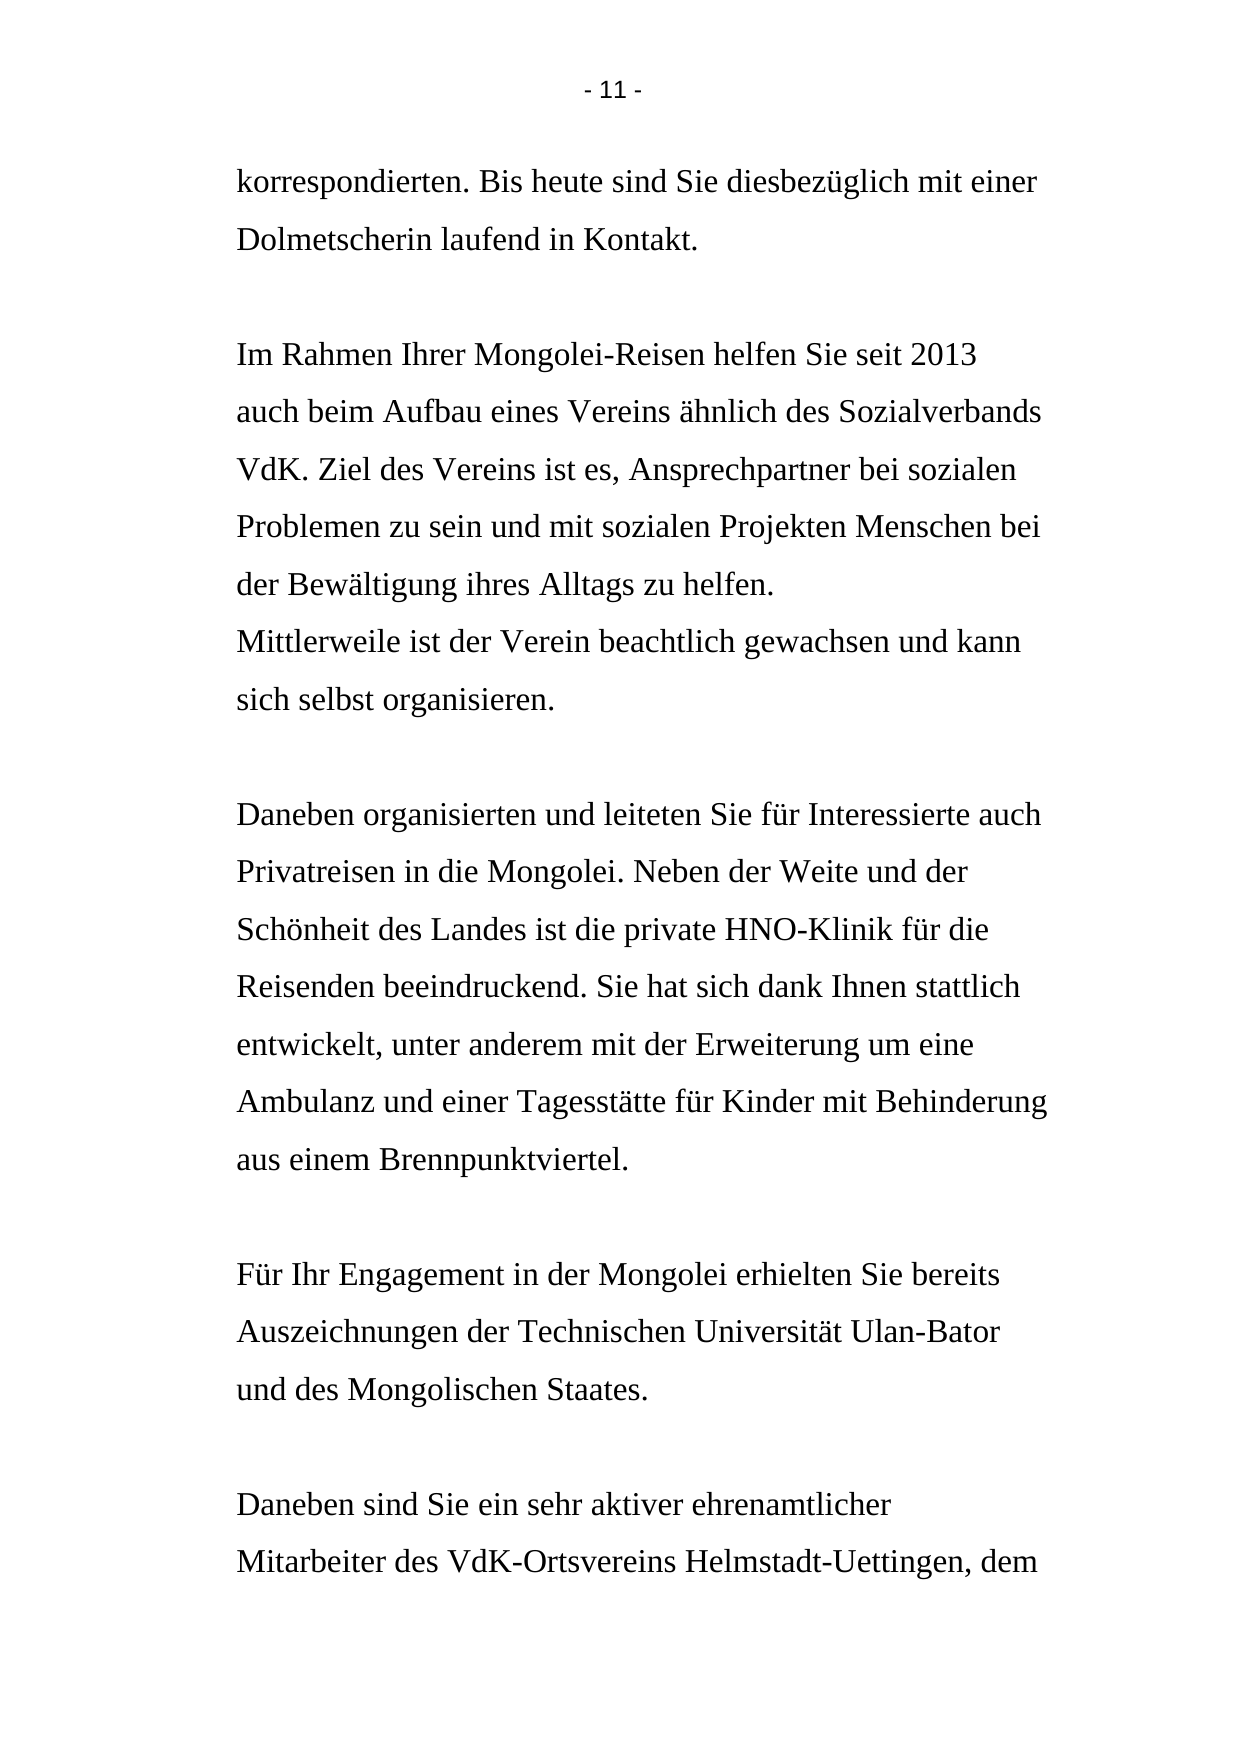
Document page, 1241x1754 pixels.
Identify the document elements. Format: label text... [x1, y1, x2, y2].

text Im Rahmen Ihrer Mongolei-Reisen helfen Sie seit 2013 auch beim Aufbau eines Vereins ähnlich des Sozialverbands VdK. Ziel des Vereins ist es, Ansprechpartner bei sozialen Problemen zu sein und mit sozialen Projekten Menschen bei der Bewältigung ihres Alltags zu helfen. [236, 334, 1048, 602]
text Mittlerweile ist der Verein beachtlich gewachsen und kann sich selbst organisieren. [236, 621, 1048, 717]
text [236, 161, 1048, 257]
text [236, 1484, 1048, 1579]
text Für Ihr Engagement in der Mongolei erhielten Sie bereits Auszeichnungen der Technischen Universität Ulan-Bator und des Mongolischen Staates. [236, 1254, 1048, 1407]
text Daneben organisierten und leiteten Sie für Interessierte auch Privatreisen in die Mongolei. Neben der Weite und der Schönheit des Landes ist die private HNO-Klinik für die Reisenden beeindruckend. Sie hat sich dank Ihnen stattlich entwickelt, unter anderem mit der Erweiterung um eine Ambulanz und einer Tagesstätte für Kinder mit Behinderung aus einem Brennpunktviertel. [236, 794, 1048, 1177]
